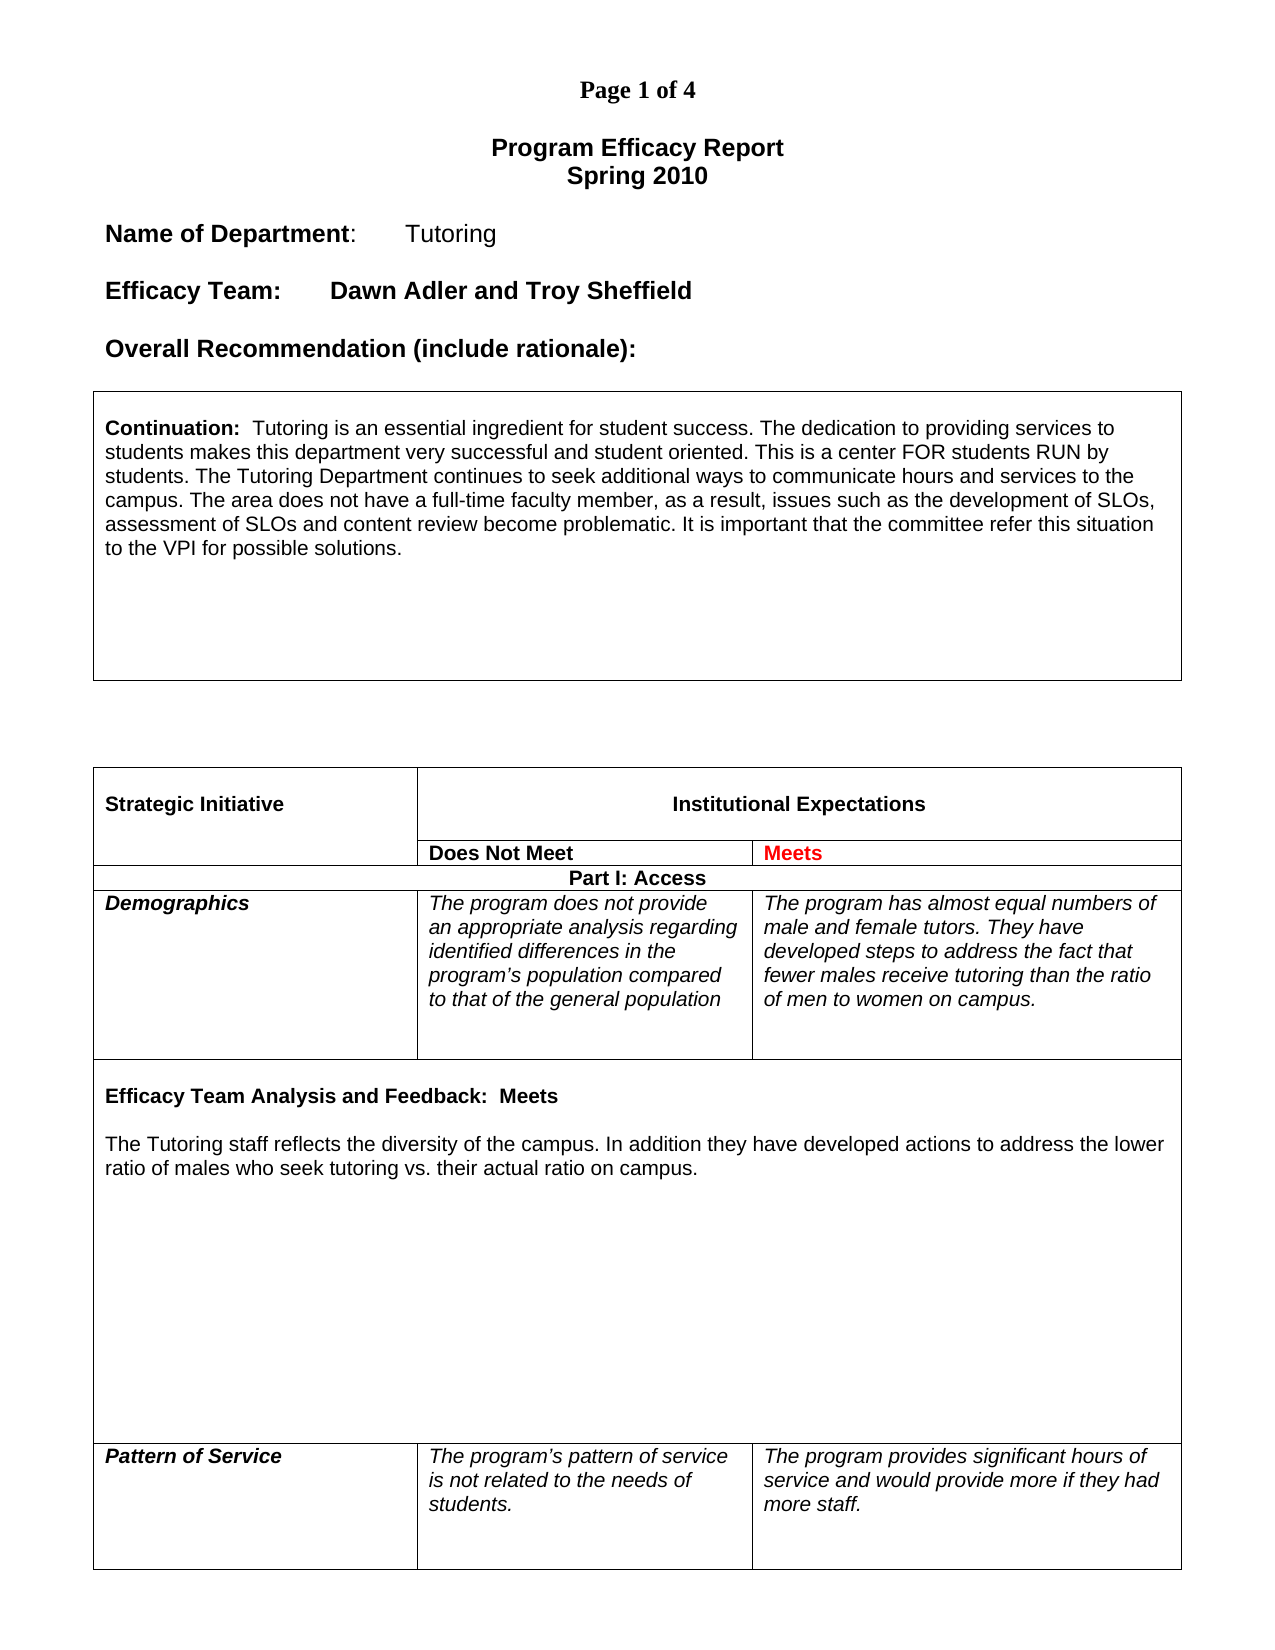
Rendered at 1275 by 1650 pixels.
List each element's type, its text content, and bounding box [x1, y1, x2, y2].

text Efficacy Team: Dawn Adler and Troy Sheffield [105, 276, 1170, 305]
table_cell Part I: Access [94, 866, 1181, 890]
text Name of Department: Tutoring [105, 219, 1170, 247]
table_cell The program provides significant hours of service and would provide more if they had more staff. [753, 1444, 1181, 1569]
table_cell Does Not Meet [418, 841, 752, 865]
text Overall Recommendation (include rationale): [105, 334, 1170, 362]
text Program Efficacy Report Spring 2010 [105, 132, 1170, 190]
table_header Institutional Expectations [418, 768, 1181, 840]
table_header Strategic Initiative [94, 768, 417, 865]
table_cell The program has almost equal numbers of male and female tutors. They have developed steps to address the fact that fewer males receive tutoring than the ratio of men to women on campus. [753, 891, 1181, 1059]
table_header Continuation: Tutoring is an essential ingredient for student success. The dedication to providing services to students makes this department very successful and student oriented. This is a center FOR students RUN by students. The Tutoring Department continues to seek additional ways to communicate hours and services to the campus. The area does not have a full-time faculty member, as a result, issues such as the development of SLOs, assessment of SLOs and content review become problematic. It is important that the committee refer this situation to the VPI for possible solutions. [94, 392, 1181, 680]
table_cell Pattern of Service [94, 1444, 417, 1569]
table_cell Demographics [94, 891, 417, 1059]
table_cell Meets [753, 841, 1181, 865]
table_cell The program does not provide an appropriate analysis regarding identified differences in the program’s population compared to that of the general population [418, 891, 752, 1059]
table_cell Efficacy Team Analysis and Feedback: Meets The Tutoring staff reflects the diversity of the campus. In addition they have developed actions to address the lower ratio of males who seek tutoring vs. their actual ratio on campus. [94, 1060, 1181, 1443]
table_cell The program’s pattern of service is not related to the needs of students. [418, 1444, 752, 1569]
